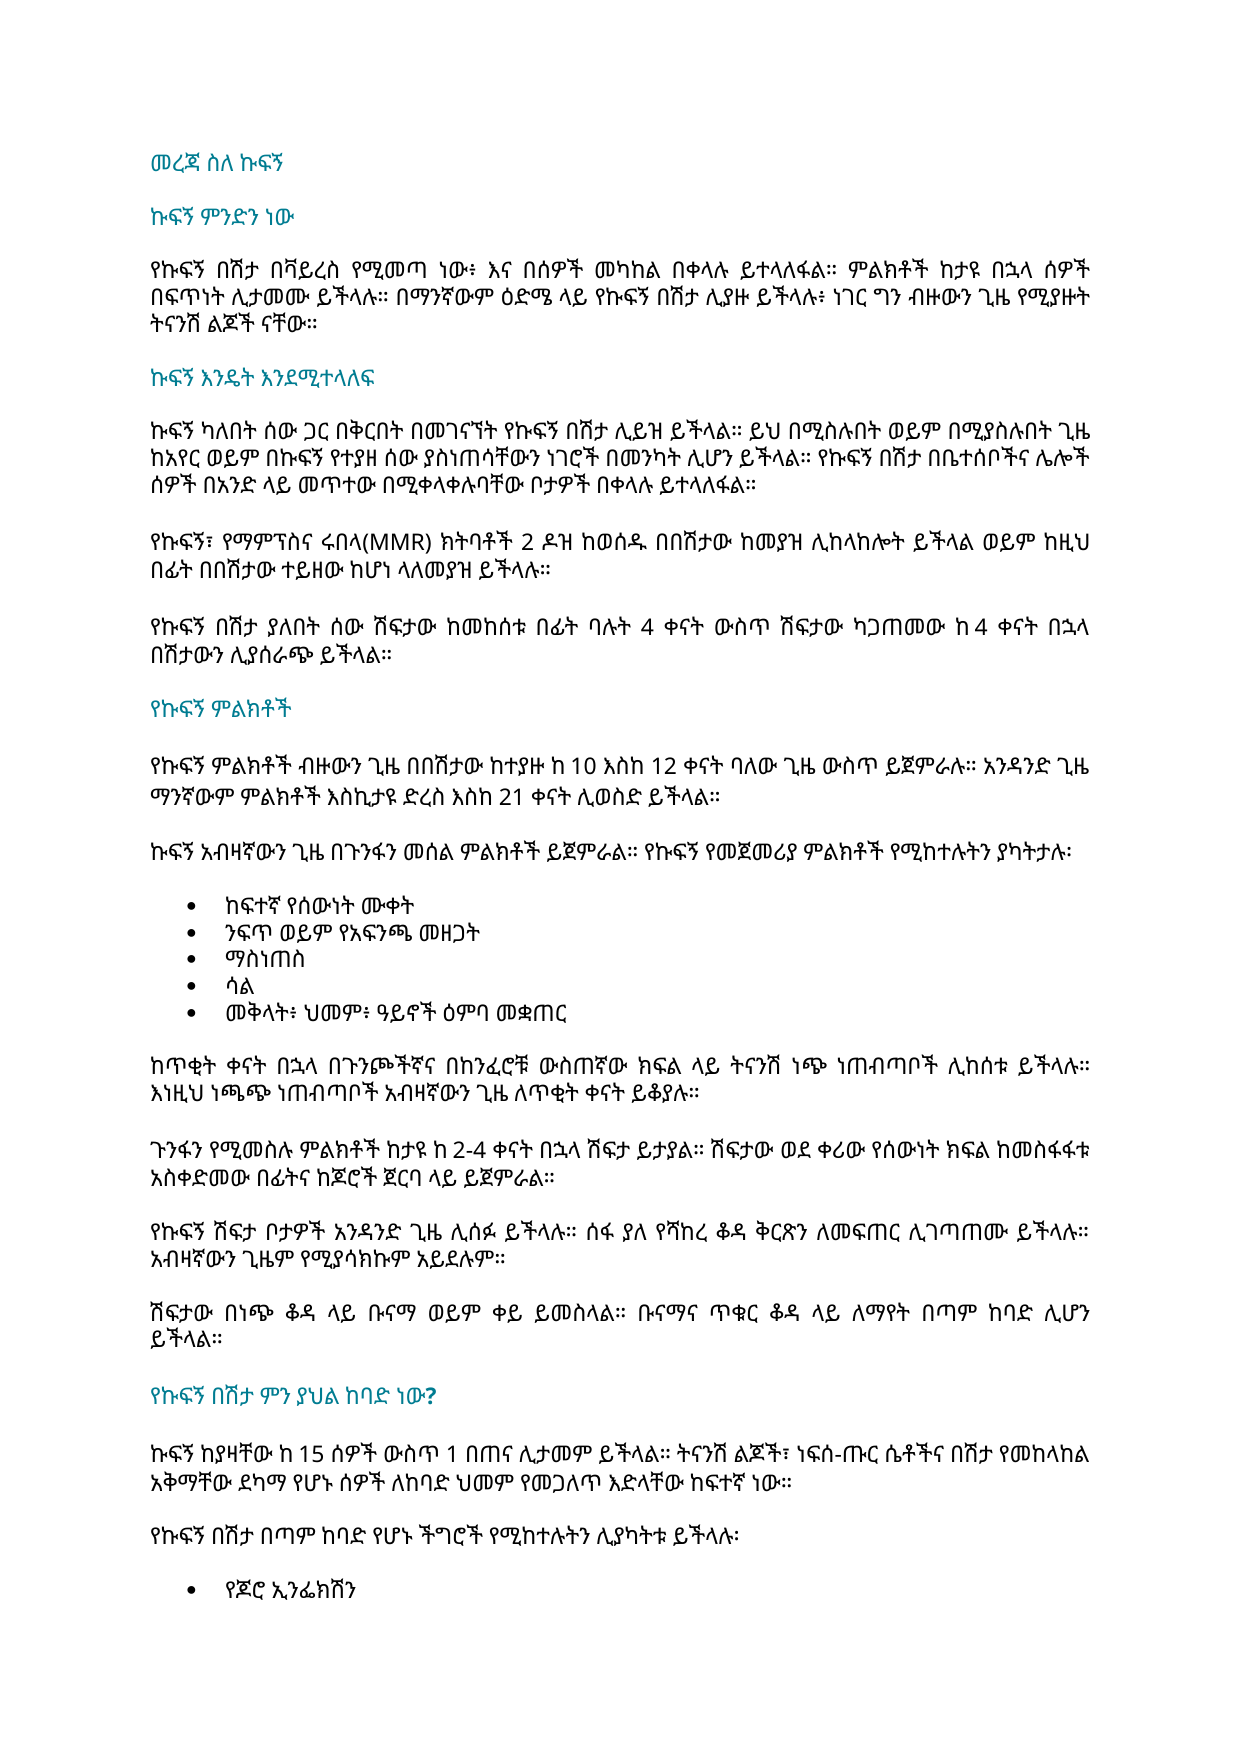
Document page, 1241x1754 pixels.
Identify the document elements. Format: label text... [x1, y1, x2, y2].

text የኩፍኝ በሽታ በጣም ከባድ የሆኑ ችግሮች የሚከተሉትን ሊያካትቱ ይችላሉ፡ [150, 1523, 1090, 1550]
text ኩፍኝ እንዴት እንደሚተላለፍ [150, 365, 1090, 391]
text የኩፍኝ ሽፍታ ቦታዎች አንዳንድ ጊዜ ሊሰፉ ይችላሉ። ሰፋ ያለ የሻከረ ቆዳ ቅርጽን ለመፍጠር ሊገጣጠሙ ይችላሉ። አብዛኛውን ጊዜም የሚያሳክኩም አይደሉም። [150, 1219, 1090, 1273]
text ኩፍኝ አብዛኛውን ጊዜ በጉንፋን መሰል ምልክቶች ይጀምራል። የኩፍኝ የመጀመሪያ ምልክቶች የሚከተሉትን ያካትታሉ፡ [150, 839, 1090, 866]
text ኩፍኝ ካለበት ሰው ጋር በቅርበት በመገናኘት የኩፍኝ በሽታ ሊይዝ ይችላል። ይህ በሚስሉበት ወይም በሚያስሉበት ጊዜ ከአየር ወይም በኩፍኝ የተያዘ ሰው ያስነጠሳቸውን ነገሮች በመንካት ሊሆን ይችላል። የኩፍኝ በሽታ በቤተሰቦችና ሌሎች ሰዎች በአንድ ላይ መጥተው በሚቀላቀሉባቸው ቦታዎች በቀላሉ ይተላለፋል። [150, 418, 1090, 499]
text የኩፍኝ በሽታ ምን ያህል ከባድ ነው? [150, 1380, 1090, 1411]
text ጉንፋን የሚመስሉ ምልክቶች ከታዩ ከ2-4 ቀናት በኋላ ሽፍታ ይታያል። ሽፍታው ወደ ቀሪው የሰውነት ክፍል ከመስፋፋቱ አስቀድመው በፊትና ከጆሮች ጀርባ ላይ ይጀምራል። [150, 1134, 1090, 1192]
list ማስነጠስ [187, 946, 1090, 973]
text የኩፍኝ በሽታ ያለበት ሰው ሽፍታው ከመከሰቱ በፊት ባሉት 4 ቀናት ውስጥ ሽፍታው ካጋጠመው ከ4 ቀናት በኋላ በሽታውን ሊያሰራጭ ይችላል። [150, 611, 1090, 669]
text ኩፍኝ ከያዛቸው ከ15 ሰዎች ውስጥ 1 በጠና ሊታመም ይችላል። ትናንሽ ልጆች፣ ነፍሰ-ጡር ሴቶችና በሽታ የመከላከል አቅማቸው ደካማ የሆኑ ሰዎች ለከባድ ህመም የመጋለጥ እድላቸው ከፍተኛ ነው። [150, 1438, 1090, 1496]
list ንፍጥ ወይም የአፍንጫ መዘጋት [187, 920, 1090, 946]
list መቅላት፥ ህመም፥ ዓይኖች ዕምባ መቋጠር [187, 1000, 1090, 1026]
text ሽፍታው በነጭ ቆዳ ላይ ቡናማ ወይም ቀይ ይመስላል። ቡናማና ጥቁር ቆዳ ላይ ለማየት በጣም ከባድ ሊሆን ይችላል። [150, 1300, 1090, 1353]
text የኩፍኝ ምልክቶች [150, 696, 1090, 723]
text ኩፍኝ ምንድን ነው [150, 204, 975, 230]
list የጆሮ ኢንፌክሽን [187, 1577, 1090, 1604]
list ሳል [187, 973, 1090, 1000]
text የኩፍኝ በሽታ በቫይረስ የሚመጣ ነው፥ እና በሰዎች መካከል በቀላሉ ይተላለፋል። ምልክቶች ከታዩ በኋላ ሰዎች በፍጥነት ሊታመሙ ይችላሉ። በማንኛውም ዕድሜ ላይ የኩፍኝ በሽታ ሊያዙ ይችላሉ፥ ነገር ግን ብዙውን ጊዜ የሚያዙት ትናንሽ ልጆች ናቸው። [150, 257, 1090, 338]
text መረጃ ስለ ኩፍኝ [150, 150, 1090, 177]
text የኩፍኝ ምልክቶች ብዙውን ጊዜ በበሽታው ከተያዙ ከ10 እስከ 12 ቀናት ባለው ጊዜ ውስጥ ይጀምራሉ። አንዳንድ ጊዜ ማንኛውም ምልክቶች እስኪታዩ ድረስ እስከ 21 ቀናት ሊወስድ ይችላል። [150, 750, 1090, 812]
text ከጥቂት ቀናት በኋላ በጉንጮችኛና በከንፈሮቹ ውስጠኛው ክፍል ላይ ትናንሽ ነጭ ነጠብጣቦች ሊከሰቱ ይችላሉ። እነዚህ ነጫጭ ነጠብጣቦች አብዛኛውን ጊዜ ለጥቂት ቀናት ይቆያሉ። [150, 1053, 1090, 1107]
text የኩፍኝ፣ የማምፕስና ሩበላ(MMR) ክትባቶች 2 ዶዝ ከወሰዱ በበሽታው ከመያዝ ሊከላከሎት ይችላል ወይም ከዚህ በፊት በበሽታው ተይዘው ከሆነ ላለመያዝ ይችላሉ። [150, 526, 1090, 584]
list ከፍተኛ የሰውነት ሙቀት [187, 893, 1090, 920]
